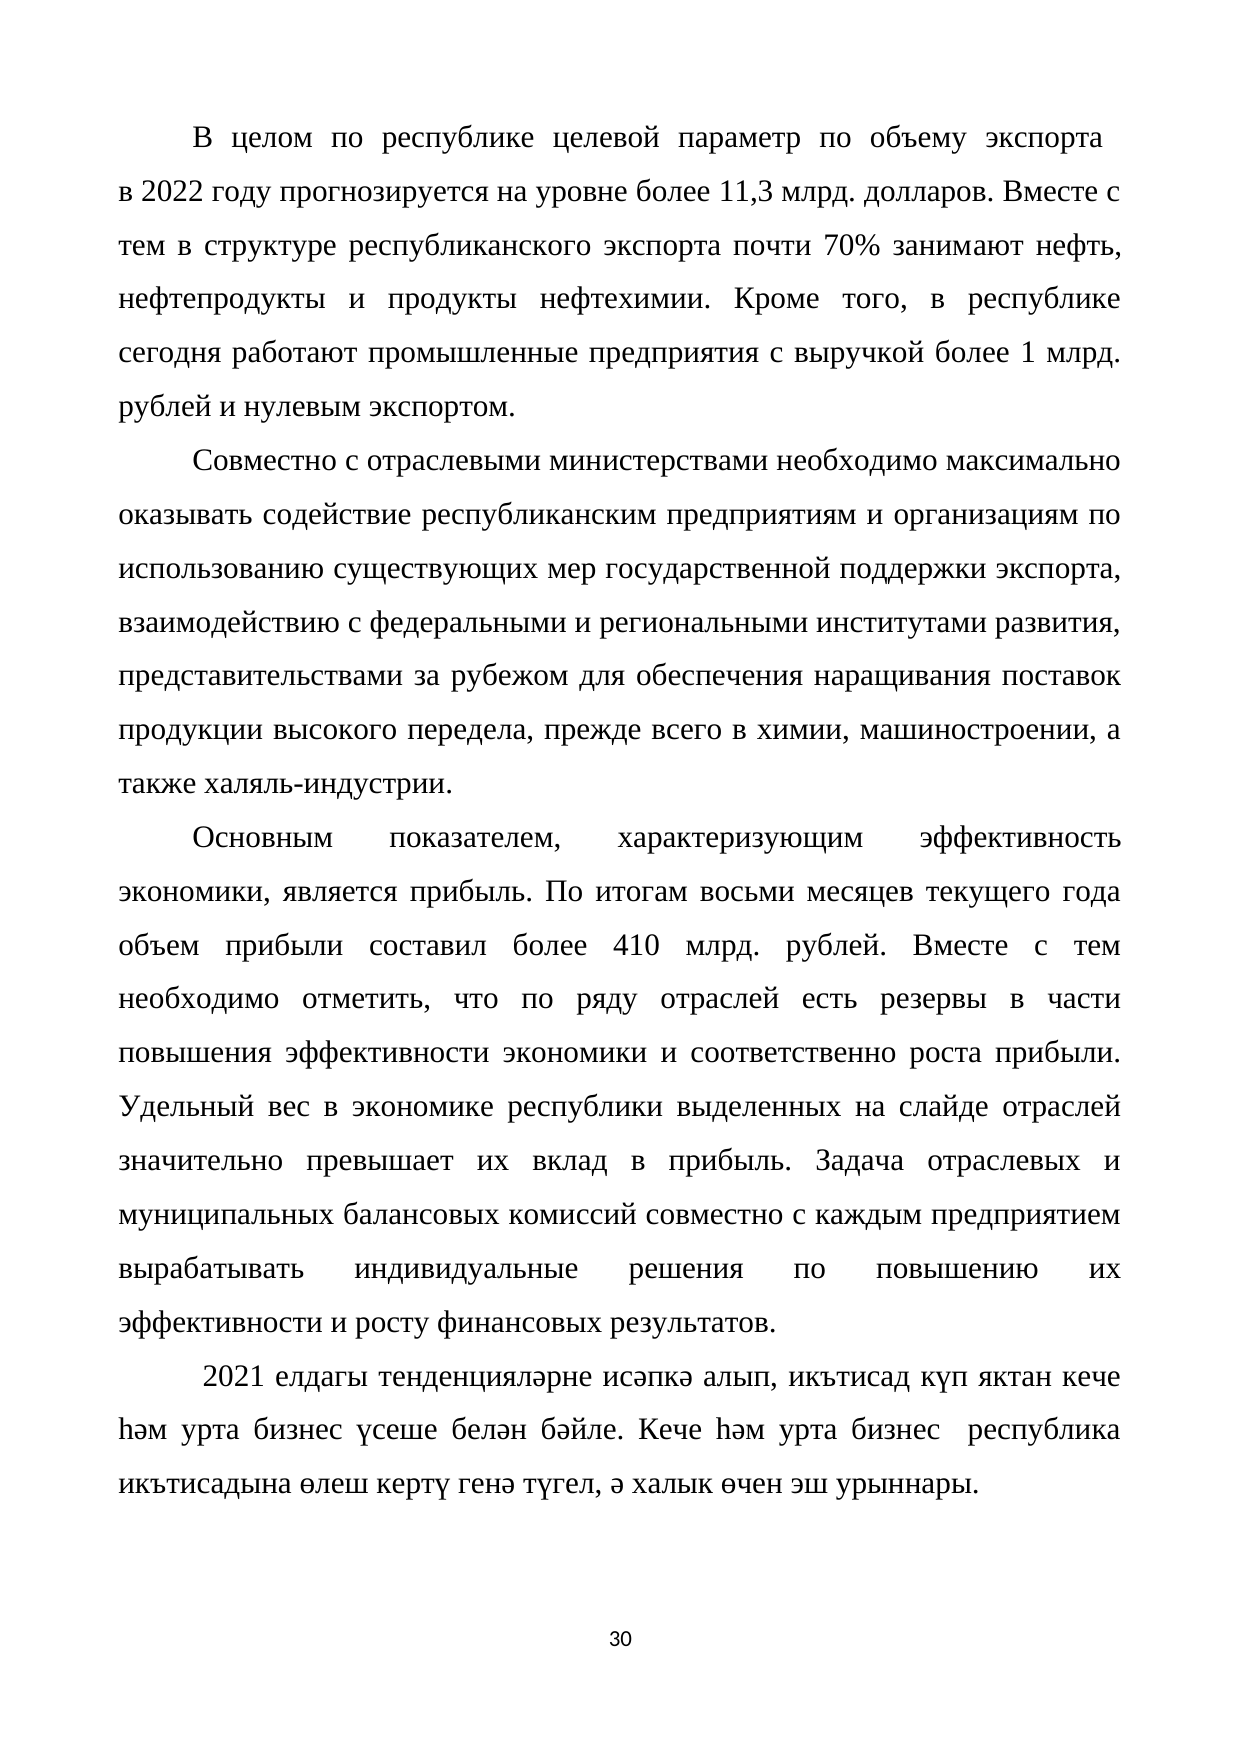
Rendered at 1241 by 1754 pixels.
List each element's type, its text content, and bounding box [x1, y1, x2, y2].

text Основным показателем, характеризующим эффективность экономики, является прибыль. По итогам восьми месяцев текущего года объем прибыли составил более 410 млрд. рублей. Вместе с тем необходимо отметить, что по ряду отраслей есть резервы в части повышения эффективности экономики и соответственно роста прибыли. Удельный вес в экономике республики выделенных на слайде отраслей значительно превышает их вклад в прибыль. Задача отраслевых и муниципальных балансовых комиссий совместно с каждым предприятием вырабатывать индивидуальные решения по повышению их эффективности и росту финансовых результатов. [118, 818, 1122, 1339]
text В целом по республике целевой параметр по объему экспорта в 2022 году прогнозируется на уровне более 11,3 млрд. долларов. Вместе с тем в структуре республиканского экспорта почти 70% занимают нефть, нефтепродукты и продукты нефтехимии. Кроме того, в республике сегодня работают промышленные предприятия с выручкой более 1 млрд. рублей и нулевым экспортом. [118, 118, 1122, 423]
text Совместно с отраслевыми министерствами необходимо максимально оказывать содействие республиканским предприятиям и организациям по использованию существующих мер государственной поддержки экспорта, взаимодействию с федеральными и региональными институтами развития, представительствами за рубежом для обеспечения наращивания поставок продукции высокого передела, прежде всего в химии, машиностроении, а также халяль-индустрии. [118, 441, 1122, 800]
text 2021 елдагы тенденцияләрне исәпкә алып, икътисад күп яктан кече һәм урта бизнес үсеше белән бәйле. Кече һәм урта бизнес республика икътисадына өлеш кертү генә түгел, ә халык өчен эш урыннары. [118, 1357, 1122, 1500]
